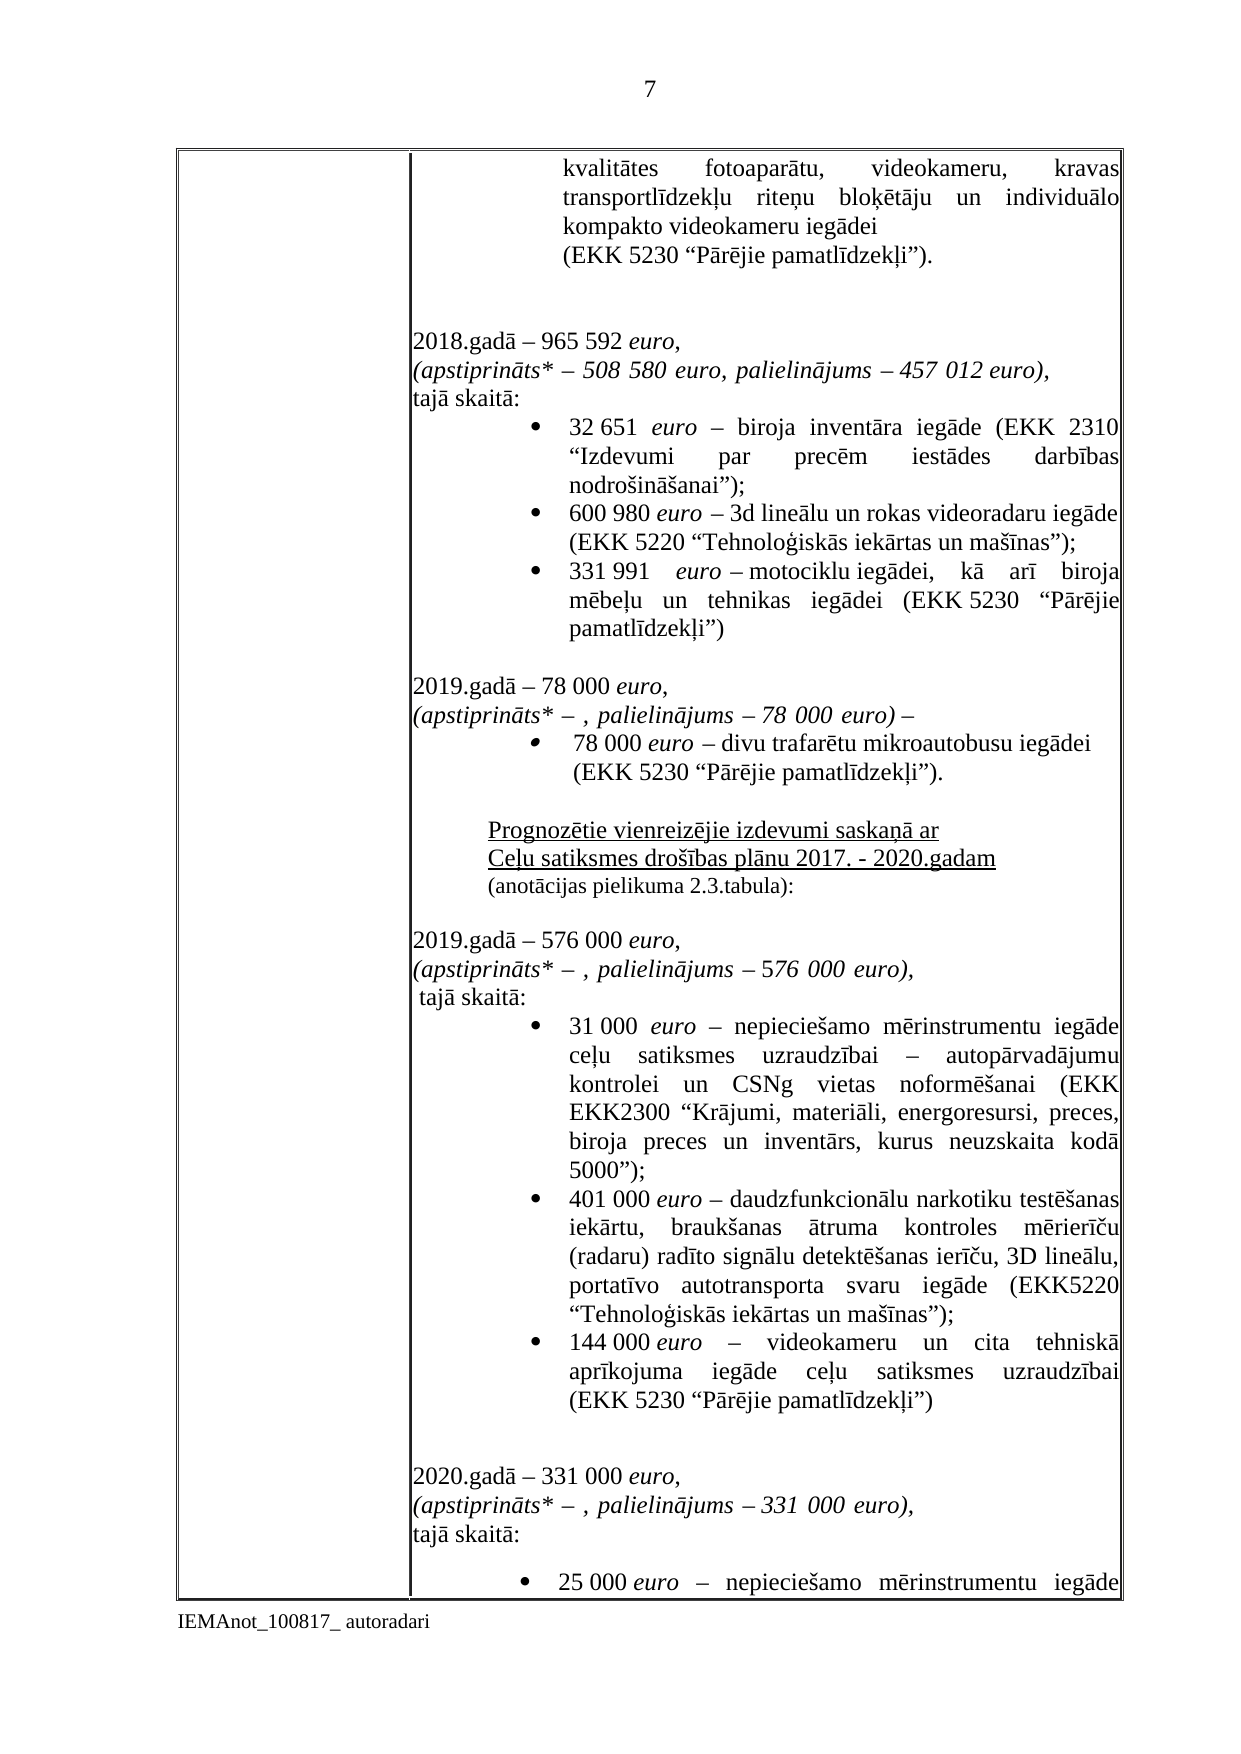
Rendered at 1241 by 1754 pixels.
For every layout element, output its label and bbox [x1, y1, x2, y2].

table_cell [177, 149, 410, 1598]
